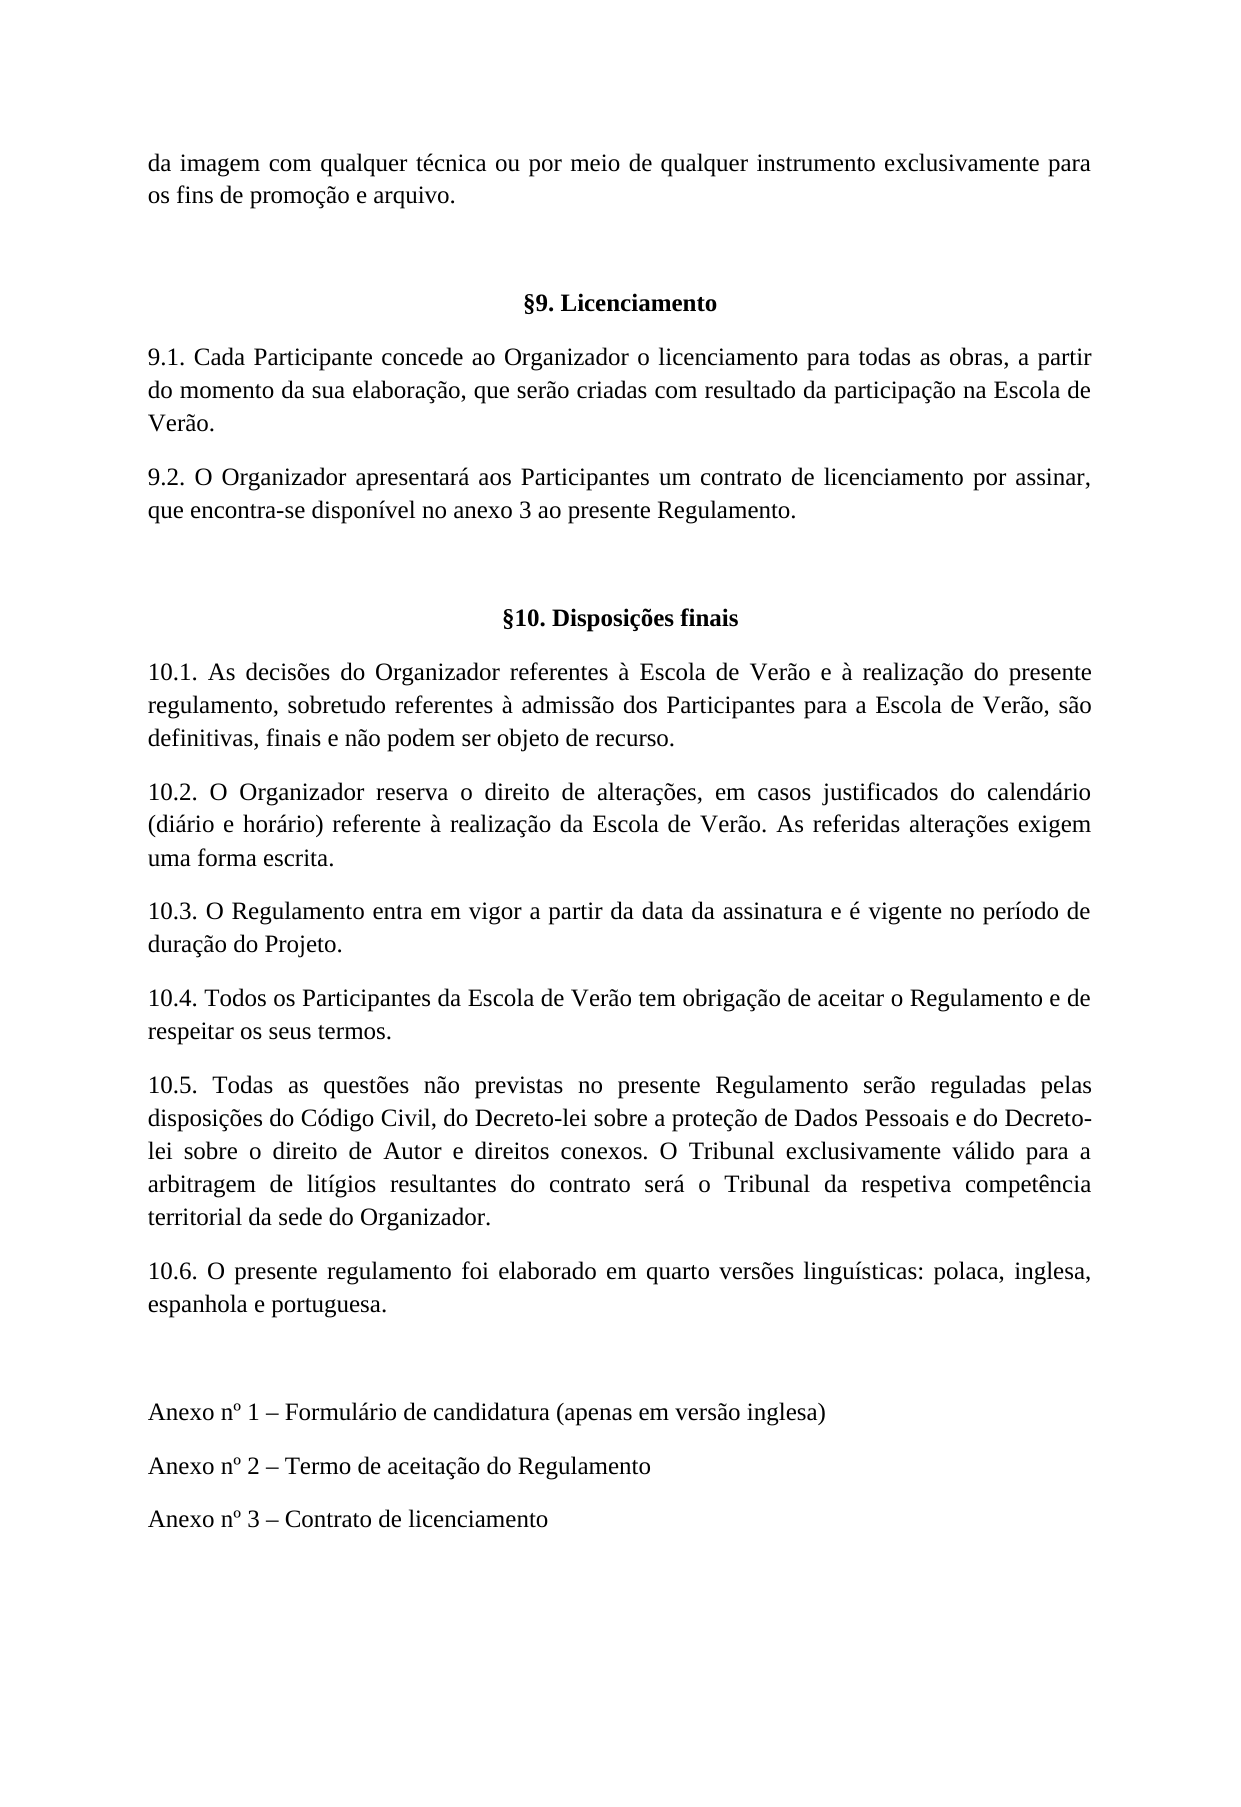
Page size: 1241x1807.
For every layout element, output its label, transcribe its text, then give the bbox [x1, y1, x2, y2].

text Anexo nº 3 – Contrato de licenciamento [148, 1504, 1093, 1533]
text §9. Licenciamento [148, 288, 1093, 317]
text 10.3. O Regulamento entra em vigor a partir da data da assinatura e é vigente no período de duração do Projeto. [148, 896, 1093, 958]
text 10.2. O Organizador reserva o direito de alterações, em casos justificados do calendário (diário e horário) referente à realização da Escola de Verão. As referidas alterações exigem uma forma escrita. [148, 777, 1093, 871]
text §10. Disposições finais [148, 603, 1093, 632]
text 10.6. O presente regulamento foi elaborado em quarto versões linguísticas: polaca, inglesa, espanhola e portuguesa. [148, 1256, 1093, 1318]
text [148, 148, 1093, 209]
text Anexo nº 1 – Formulário de candidatura (apenas em versão inglesa) [148, 1397, 1093, 1426]
text 9.1. Cada Participante concede ao Organizador o licenciamento para todas as obras, a partir do momento da sua elaboração, que serão criadas com resultado da participação na Escola de Verão. [148, 342, 1093, 437]
text 10.4. Todos os Participantes da Escola de Verão tem obrigação de aceitar o Regulamento e de respeitar os seus termos. [148, 983, 1093, 1045]
text 9.2. O Organizador apresentará aos Participantes um contrato de licenciamento por assinar, que encontra-se disponível no anexo 3 ao presente Regulamento. [148, 462, 1093, 524]
text Anexo nº 2 – Termo de aceitação do Regulamento [148, 1451, 1093, 1479]
text 10.5. Todas as questões não previstas no presente Regulamento serão reguladas pelas disposições do Código Civil, do Decreto-lei sobre a proteção de Dados Pessoais e do Decreto-lei sobre o direito de Autor e direitos conexos. O Tribunal exclusivamente válido para a arbitragem de litígios resultantes do contrato será o Tribunal da respetiva competência territorial da sede do Organizador. [148, 1070, 1093, 1231]
text 10.1. As decisões do Organizador referentes à Escola de Verão e à realização do presente regulamento, sobretudo referentes à admissão dos Participantes para a Escola de Verão, são definitivas, finais e não podem ser objeto de recurso. [148, 657, 1093, 751]
